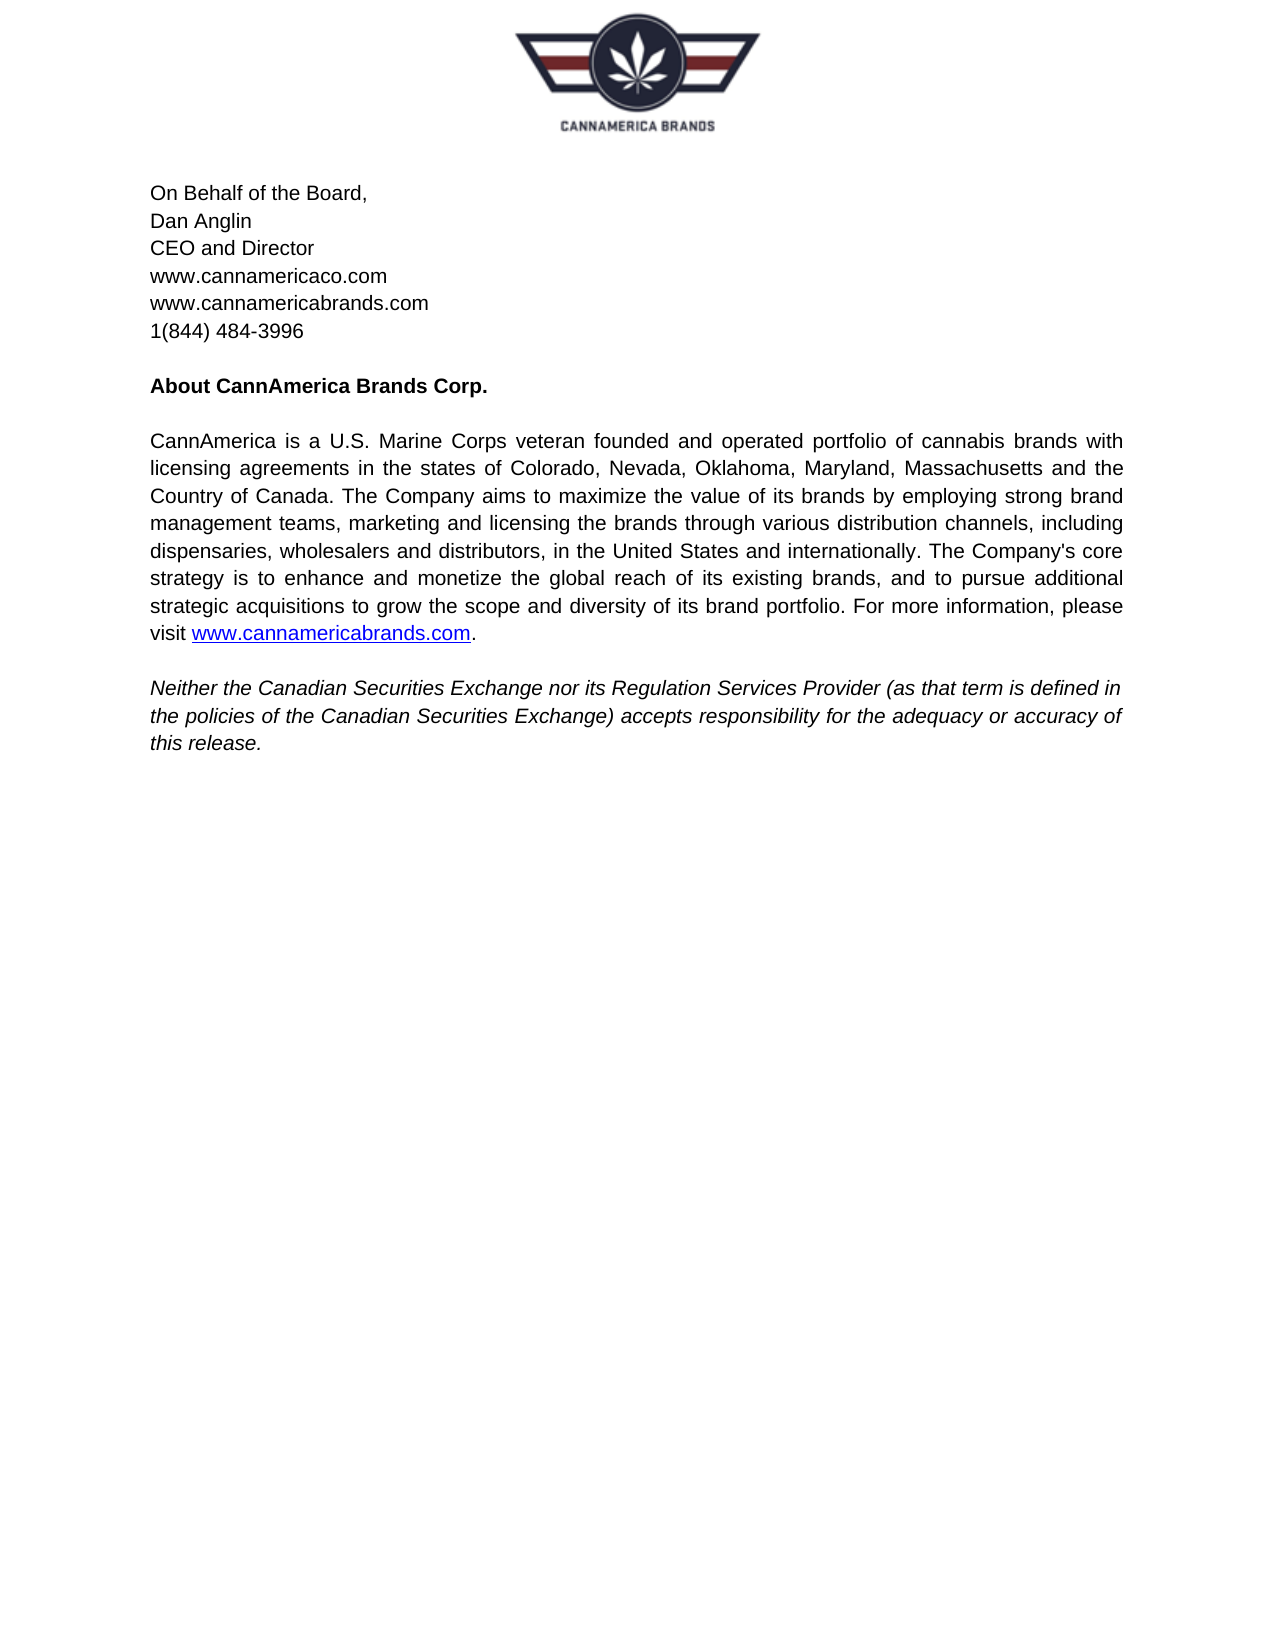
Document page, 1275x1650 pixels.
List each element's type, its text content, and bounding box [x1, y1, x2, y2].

text CannAmerica is a U.S. Marine Corps veteran founded and operated portfolio of cannabis brands with licensing agreements in the states of Colorado, Nevada, Oklahoma, Maryland, Massachusetts and the Country of Canada. The Company aims to maximize the value of its brands by employing strong brand management teams, marketing and licensing the brands through various distribution channels, including dispensaries, wholesalers and distributors, in the United States and internationally. The Company's core strategy is to enhance and monetize the global reach of its existing brands, and to pursue additional strategic acquisitions to grow the scope and diversity of its brand portfolio. For more information, please visit www.cannamericabrands.com. [150, 428, 1125, 645]
text On Behalf of the Board, [150, 181, 1125, 205]
text www.cannamericaco.com [150, 263, 1125, 287]
text About CannAmerica Brands Corp. [150, 373, 1125, 397]
text www.cannamericabrands.com [150, 291, 1125, 315]
text 1(844) 484-3996 [150, 318, 1125, 342]
text CEO and Director [150, 236, 1125, 260]
picture [500, 0, 775, 147]
text Dan Anglin [150, 208, 1125, 232]
text Neither the Canadian Securities Exchange nor its Regulation Services Provider (as that term is defined in the policies of the Canadian Securities Exchange) accepts responsibility for the adequacy or accuracy of this release. [150, 676, 1125, 755]
